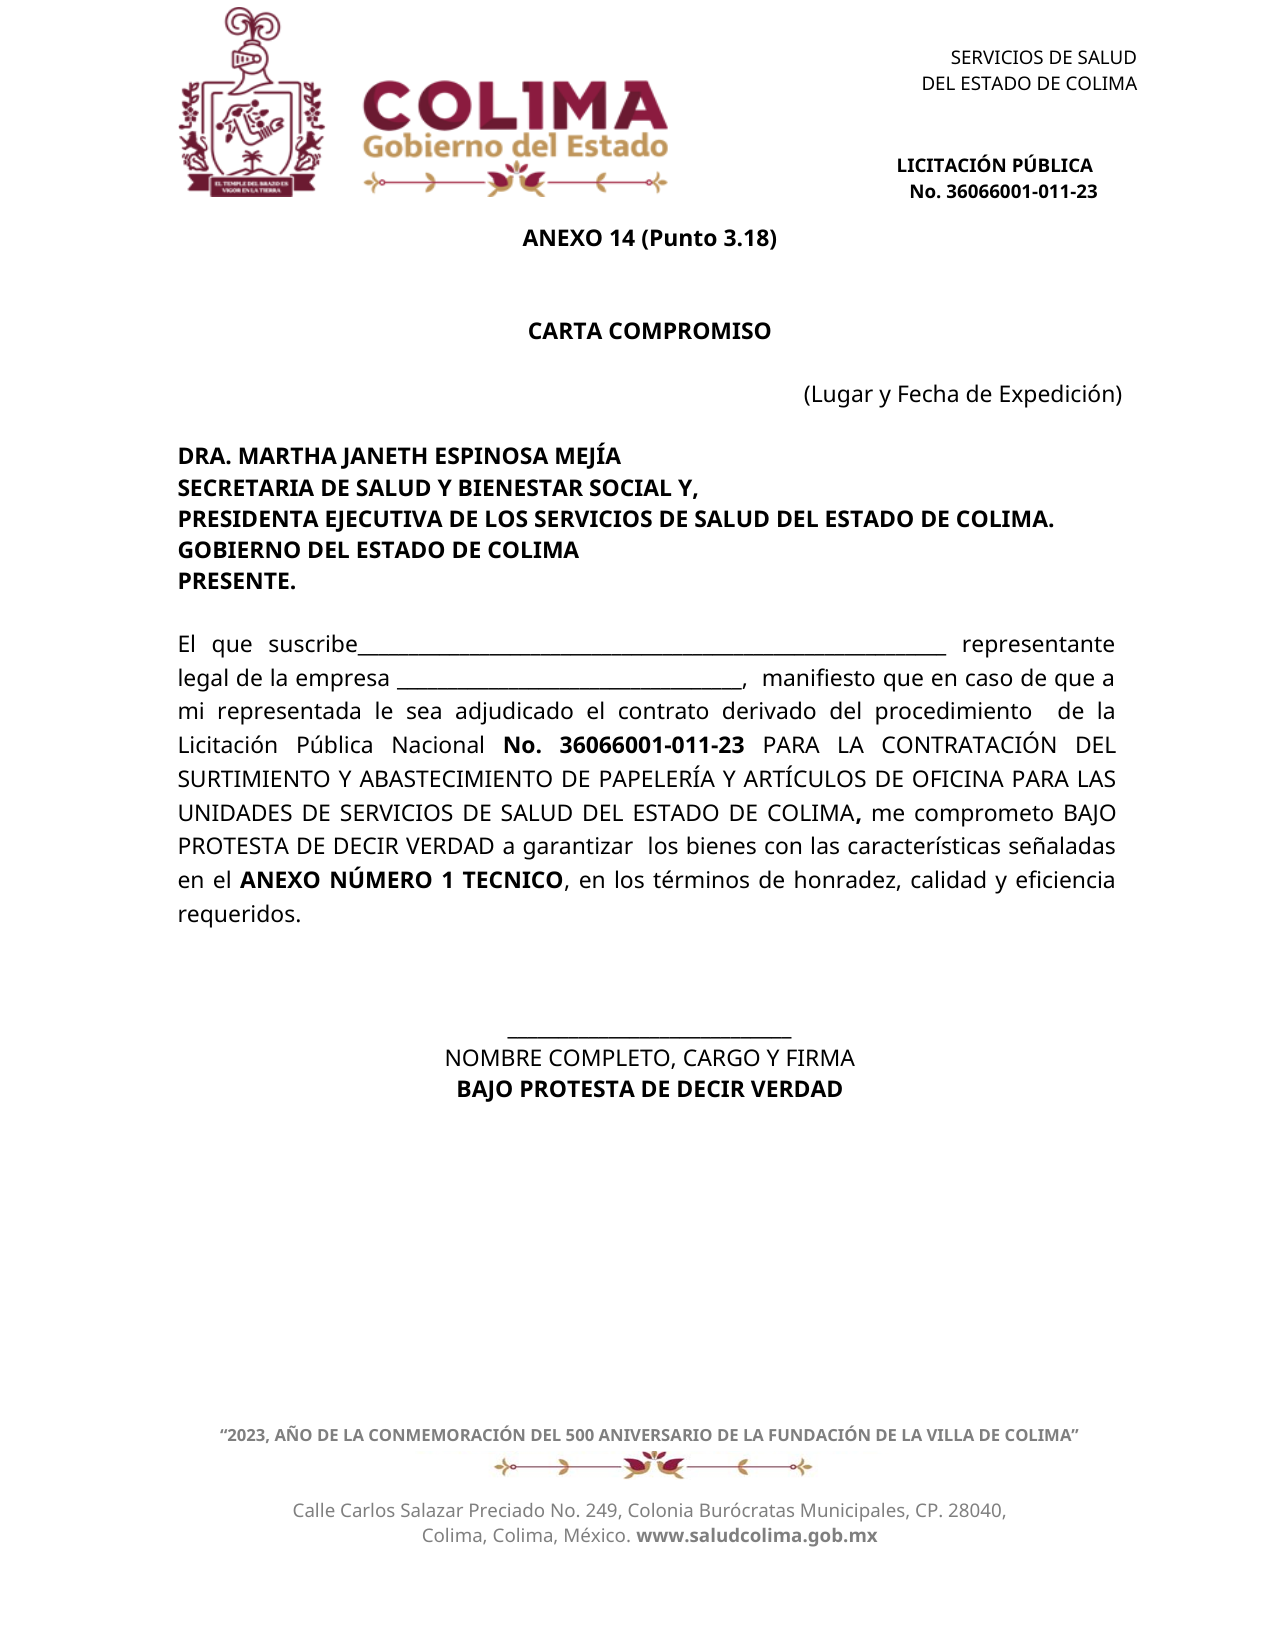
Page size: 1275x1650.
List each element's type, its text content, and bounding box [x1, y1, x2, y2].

text BAJO PROTESTA DE DECIR VERDAD [177, 1073, 1122, 1104]
text NOMBRE COMPLETO, CARGO Y FIRMA [177, 1042, 1122, 1073]
text (Lugar y Fecha de Expedición) [177, 378, 1122, 409]
text GOBIERNO DEL ESTADO DE COLIMA [177, 534, 1122, 565]
subtitle DRA. MARTHA JANETH ESPINOSA MEJÍA [177, 440, 1122, 472]
text CARTA COMPROMISO [177, 315, 1122, 347]
picture [414, 1451, 893, 1480]
text SECRETARIA DE SALUD Y BIENESTAR SOCIAL Y, [177, 472, 1122, 503]
text ANEXO 14 (Punto 3.18) [177, 222, 1122, 253]
picture [178, 7, 668, 197]
text ____________________________ [177, 1011, 1122, 1042]
text El que suscribe__________________________________________________________ representante legal de la empresa __________________________________, manifiesto que en caso de que a mi representada le sea adjudicado el contrato derivado del procedimiento de la Licitación Pública Nacional No. 36066001-011-23 PARA LA CONTRATACIÓN DEL SURTIMIENTO Y ABASTECIMIENTO DE PAPELERÍA Y ARTÍCULOS DE OFICINA PARA LAS UNIDADES DE SERVICIOS DE SALUD DEL ESTADO DE COLIMA, me comprometo BAJO PROTESTA DE DECIR VERDAD a garantizar los bienes con las características señaladas en el ANEXO NÚMERO 1 TECNICO, en los términos de honradez, calidad y eficiencia requeridos. [177, 628, 1117, 929]
text PRESENTE. [177, 565, 1122, 597]
text PRESIDENTA EJECUTIVA DE LOS SERVICIOS DE SALUD DEL ESTADO DE COLIMA. [177, 503, 1122, 534]
